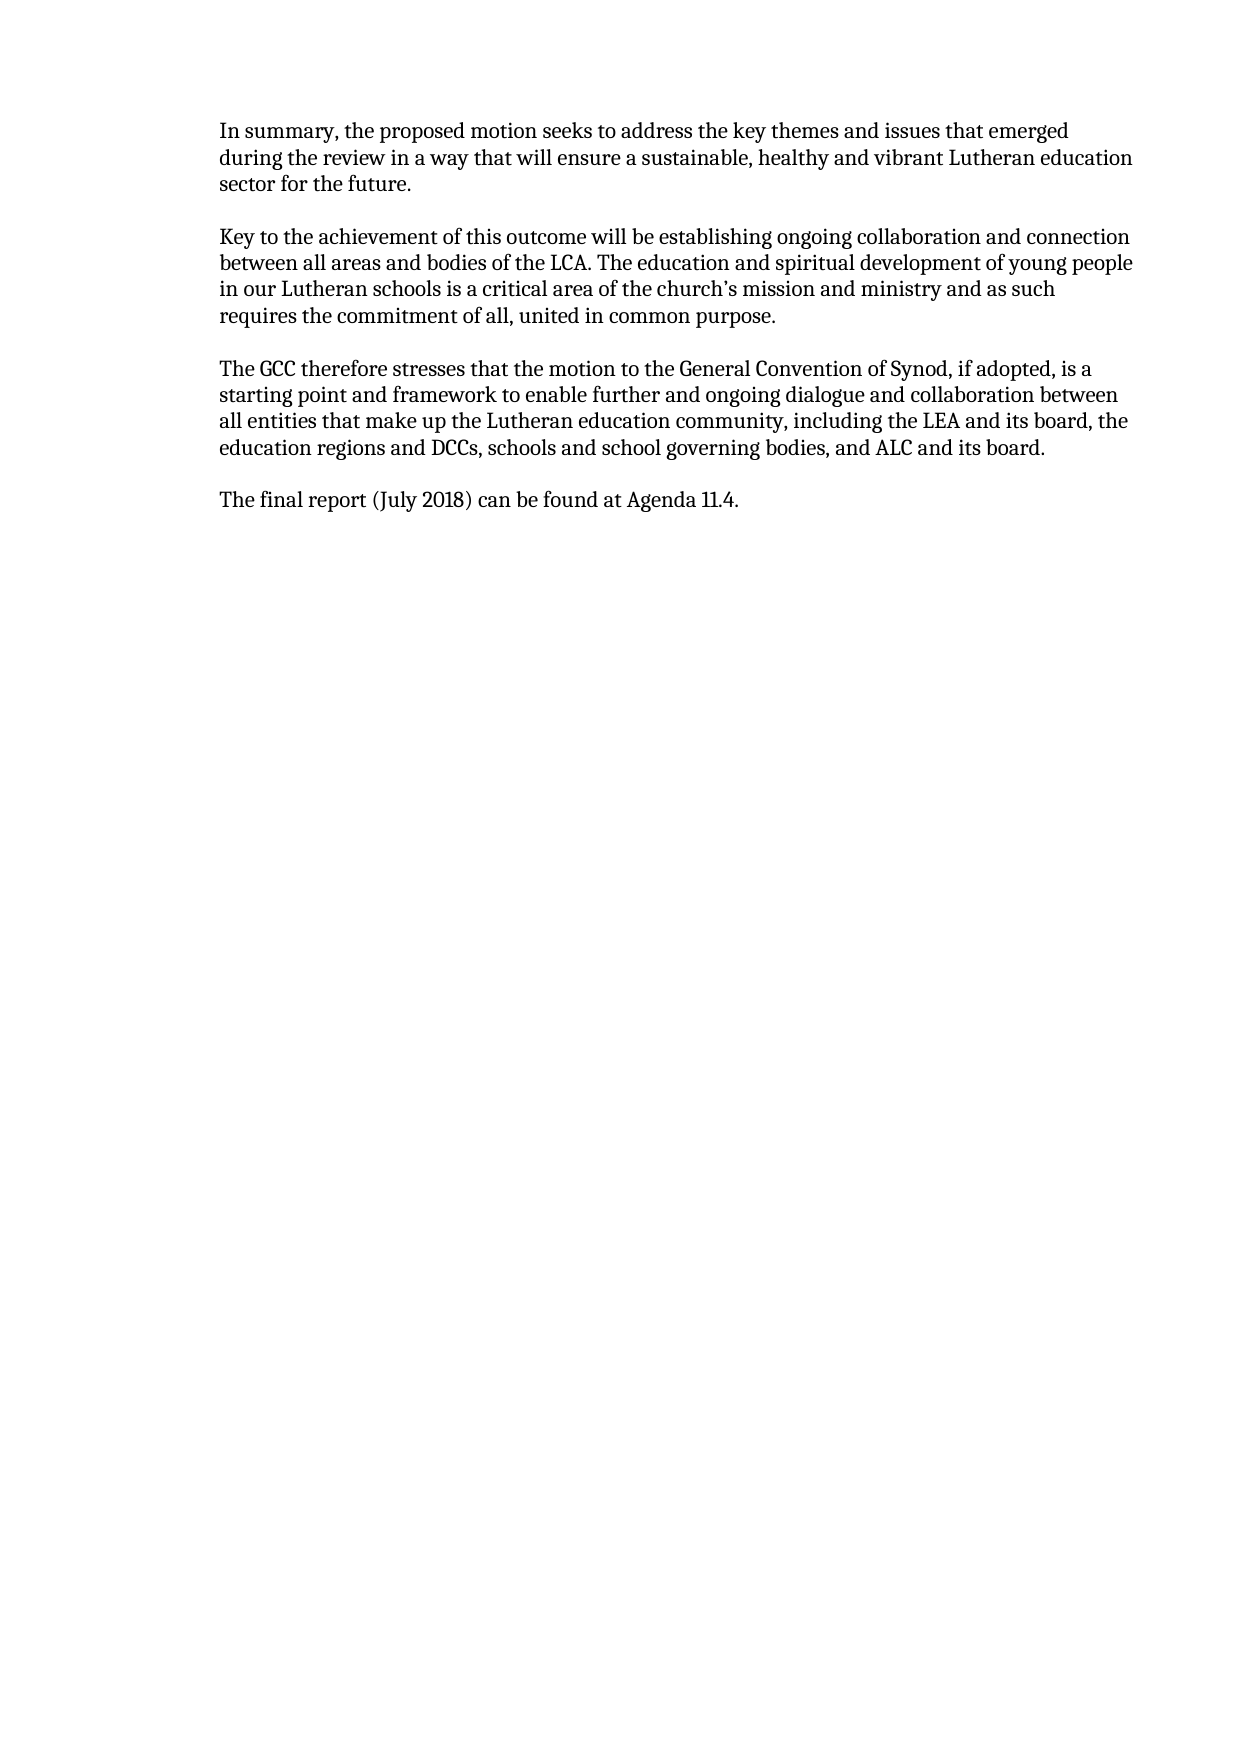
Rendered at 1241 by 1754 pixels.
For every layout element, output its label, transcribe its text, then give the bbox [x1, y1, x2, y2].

text Key to the achievement of this outcome will be establishing ongoing collaboration and connection between all areas and bodies of the LCA. The education and spiritual development of young people in our Lutheran schools is a critical area of the church’s mission and ministry and as such requires the commitment of all, united in common purpose. [219, 223, 1137, 329]
text The final report (July 2018) can be found at Agenda 11.4. [219, 487, 1137, 513]
text The GCC therefore stresses that the motion to the General Convention of Synod, if adopted, is a starting point and framework to enable further and ongoing dialogue and collaboration between all entities that make up the Lutheran education community, including the LEA and its board, the education regions and DCCs, schools and school governing bodies, and ALC and its board. [219, 355, 1137, 461]
text In summary, the proposed motion seeks to address the key themes and issues that emerged during the review in a way that will ensure a sustainable, healthy and vibrant Lutheran education sector for the future. [219, 118, 1137, 197]
